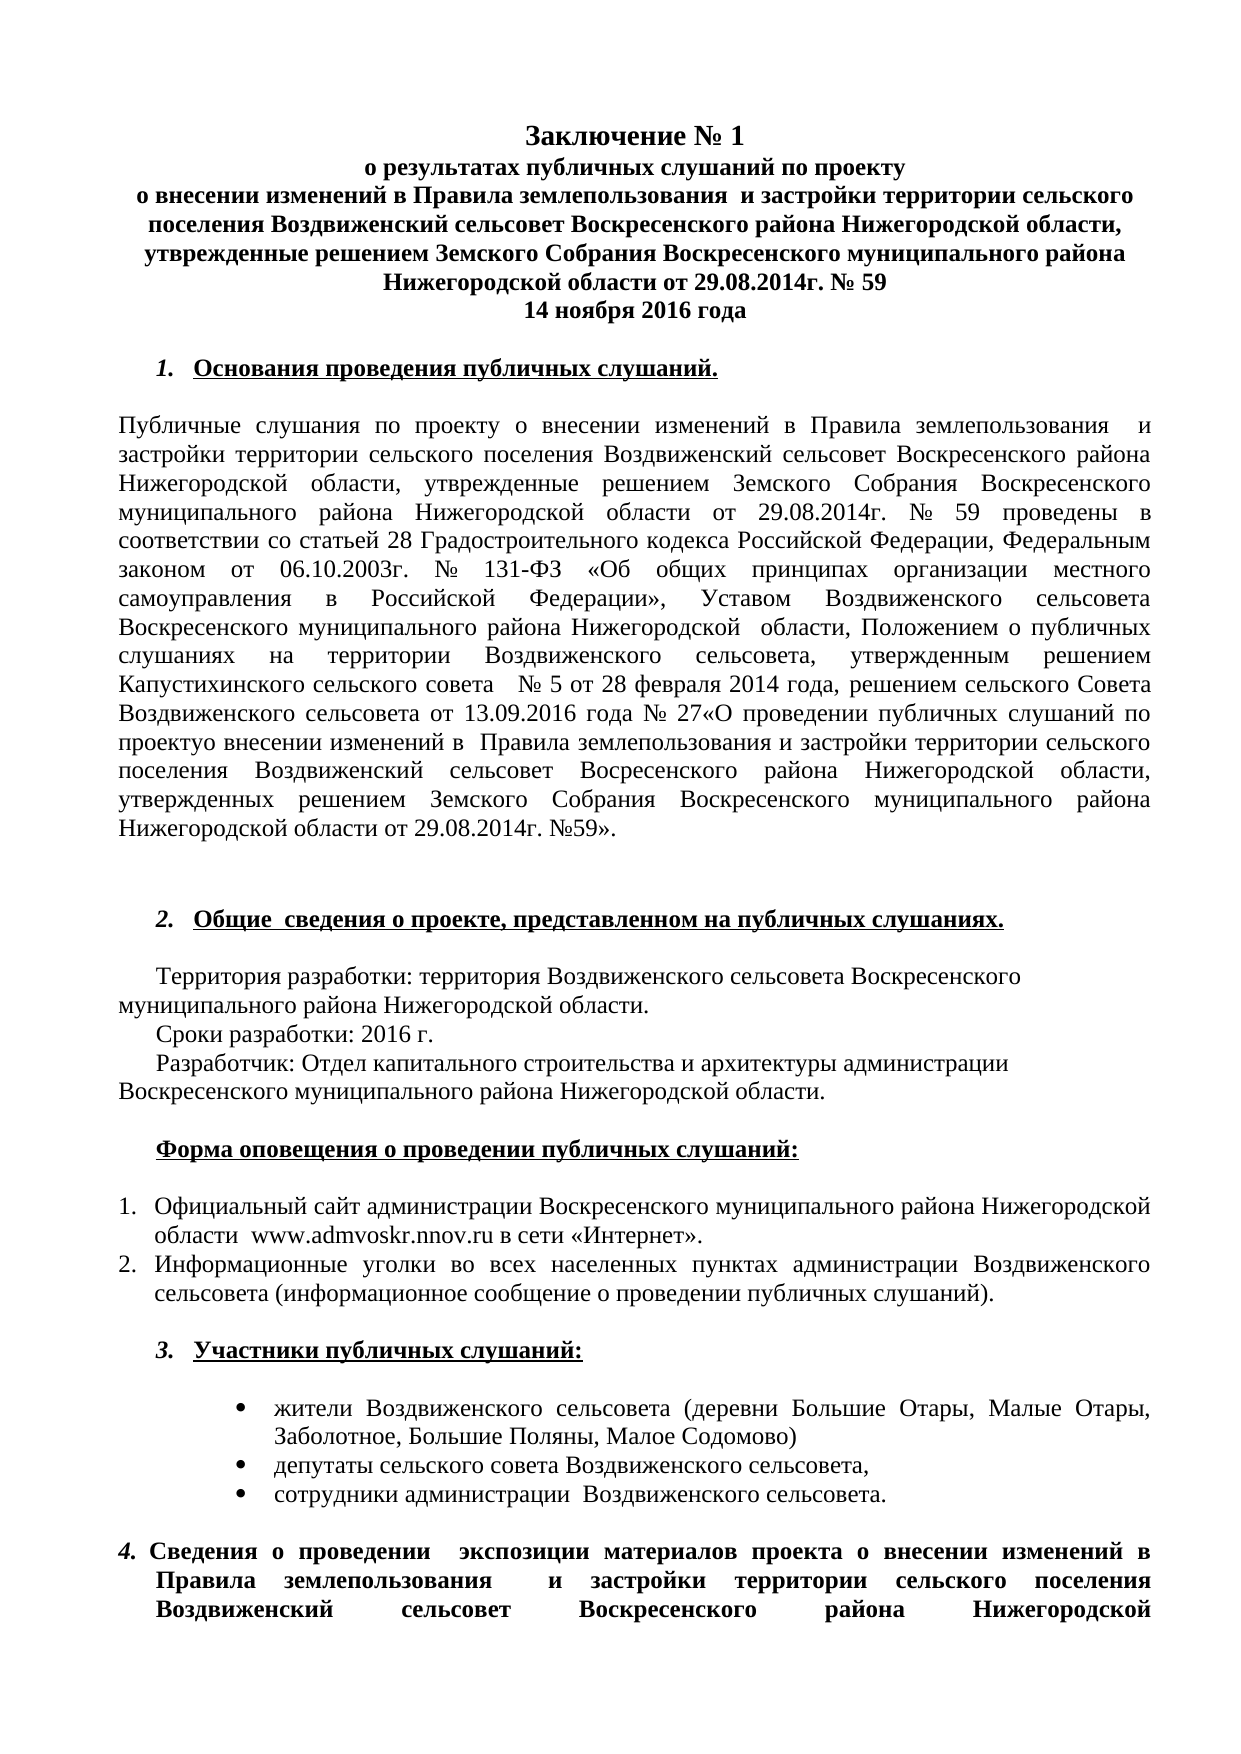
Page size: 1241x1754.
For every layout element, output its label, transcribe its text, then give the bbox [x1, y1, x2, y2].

text о результатах публичных слушаний по проекту [118, 152, 1152, 180]
text Сроки разработки: . [118, 1019, 1152, 1048]
text Разработчик: Отдел капитального строительства и архитектуры администрации Воскресенского муниципального района Нижегородской области. [118, 1048, 1152, 1105]
list Официальный сайт администрации Воскресенского муниципального района Нижегородской области www.admvoskr.nnov.ru в сети «Интернет». [118, 1191, 1152, 1249]
text Территория разработки: территория Воздвиженского сельсовета Воскресенского муниципального района Нижегородской области. [118, 961, 1152, 1019]
list сотрудники администрации Воздвиженского сельсовета. [236, 1479, 1152, 1508]
text Форма оповещения о проведении публичных слушаний: [122, 1134, 1152, 1163]
list жители Воздвиженского сельсовета (деревни Большие Отары, Малые Отары, Заболотное, Большие Поляны, Малое Содомово) [236, 1393, 1152, 1450]
list Основания проведения публичных слушаний. [156, 353, 1152, 382]
list депутаты сельского совета Воздвиженского сельсовета, [236, 1450, 1152, 1479]
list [118, 1536, 1152, 1623]
list Информационные уголки во всех населенных пунктах администрации Воздвиженского сельсовета (информационное сообщение о проведении публичных слушаний). [118, 1249, 1152, 1306]
text Заключение № 1 [118, 118, 1152, 152]
list Общие сведения о проекте, представленном на публичных слушаниях. [156, 904, 1152, 933]
text 14 ноября 2016 года [118, 295, 1152, 324]
text о внесении изменений в Правила землепользования и застройки территории сельского поселения Воздвиженский сельсовет Воскресенского района Нижегородской области, утврежденные решением Земского Собрания Воскресенского муниципального района Нижегородской области от 29.08.2014г. № 59 [118, 180, 1152, 295]
text Публичные слушания по проекту о внесении изменений в Правила землепользования и застройки территории сельского поселения Воздвиженский сельсовет Воскресенского района Нижегородской области, утврежденные решением Земского Собрания Воскресенского муниципального района Нижегородской области от 29.08.2014г. № 59 проведены в соответствии со статьей 28 Градостроительного кодекса Российской Федерации, Федеральным законом от 06.10.2003г. № 131-ФЗ «Об общих принципах организации местного самоуправления в Российской Федерации», Уставом Воздвиженского сельсовета Воскресенского муниципального района Нижегородской области, Положением о публичных слушаниях на территории Воздвиженского сельсовета, утвержденным решением Капустихинского сельского совета № 5 от 28 февраля 2014 года, решением сельского Совета Воздвиженского сельсовета от 13.09.2016 года № 27«О проведении публичных слушаний по проектуо внесении изменений в Правила землепользования и застройки территории сельского поселения Воздвиженский сельсовет Восресенского района Нижегородской области, утвержденных решением Земского Собрания Воскресенского муниципального района Нижегородской области от 29.08.2014г. №59». [118, 410, 1152, 842]
list Участники публичных слушаний: [156, 1335, 1152, 1364]
